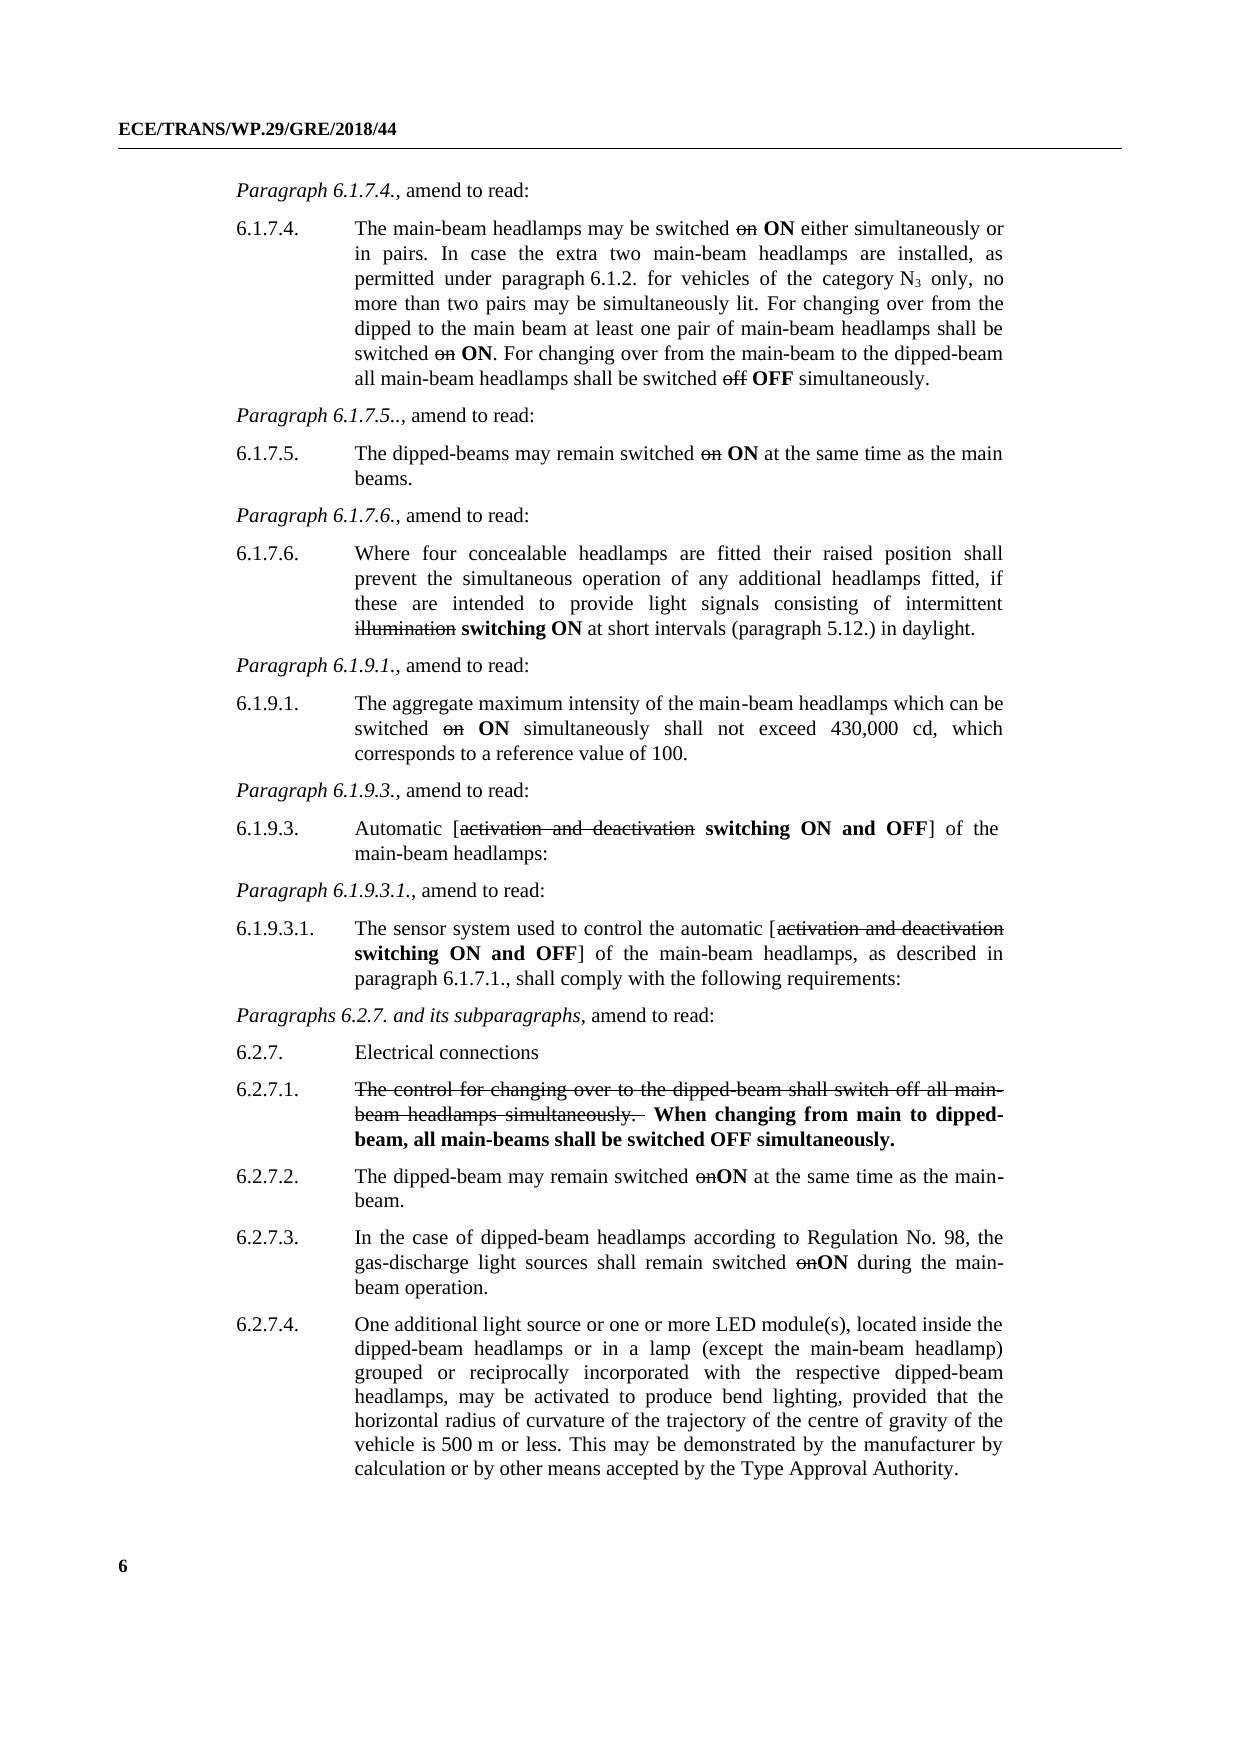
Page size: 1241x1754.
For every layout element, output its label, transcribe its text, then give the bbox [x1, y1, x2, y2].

text 6.1.7.4. The main-beam headlamps may be switched on ON either simultaneously or in pairs. In case the extra two main-beam headlamps are installed, as permitted under paragraph 6.1.2. for vehicles of the category N3 only, no more than two pairs may be simultaneously lit. For changing over from the dipped to the main beam at least one pair of main-beam headlamps shall be switched on ON. For changing over from the main-beam to the dipped-beam all main-beam headlamps shall be switched off OFF simultaneously. [236, 215, 1004, 390]
text 6.2.7.2. The dipped-beam may remain switched onON at the same time as the main-beam. [236, 1164, 1004, 1212]
text 6.1.9.1. The aggregate maximum intensity of the main-beam headlamps which can be switched on ON simultaneously shall not exceed 430,000 cd, which corresponds to a reference value of 100. [236, 690, 1004, 765]
text Paragraph 6.1.7.5.., amend to read: [236, 402, 1004, 427]
text 6.1.7.6. Where four concealable headlamps are fitted their raised position shall prevent the simultaneous operation of any additional headlamps fitted, if these are intended to provide light signals consisting of intermittent illumination switching ON at short intervals (paragraph 5.12.) in daylight. [236, 540, 1004, 640]
text Paragraph 6.1.7.6., amend to read: [236, 502, 1004, 527]
text Paragraph 6.1.9.3., amend to read: [236, 777, 1004, 802]
text 6.1.7.5. The dipped-beams may remain switched on ON at the same time as the main beams. [236, 440, 1004, 490]
text 6.2.7. Electrical connections [236, 1040, 1004, 1064]
text Paragraph 6.1.9.3.1., amend to read: [236, 877, 1004, 902]
text Paragraphs 6.2.7. and its subparagraphs, amend to read: [236, 1002, 1004, 1027]
text 6.2.7.1. The control for changing over to the dipped-beam shall switch off all main-beam headlamps simultaneously. When changing from main to dipped-beam, all main-beams shall be switched OFF simultaneously. [236, 1076, 1004, 1151]
text 6.2.7.4. One additional light source or one or more LED module(s), located inside the dipped-beam headlamps or in a lamp (except the main-beam headlamp) grouped or reciprocally incorporated with the respective dipped-beam headlamps, may be activated to produce bend lighting, provided that the horizontal radius of curvature of the trajectory of the centre of gravity of the vehicle is 500 m or less. This may be demonstrated by the manufacturer by calculation or by other means accepted by the Type Approval Authority. [236, 1312, 1004, 1480]
text 6.1.9.3.1. The sensor system used to control the automatic [activation and deactivation switching ON and OFF] of the main-beam headlamps, as described in paragraph 6.1.7.1., shall comply with the following requirements: [236, 915, 1004, 990]
text Paragraph 6.1.7.4., amend to read: [236, 177, 1004, 202]
text Paragraph 6.1.9.1., amend to read: [236, 652, 1004, 677]
text 6.2.7.3. In the case of dipped-beam headlamps according to Regulation No. 98, the gas-discharge light sources shall remain switched onON during the main-beam operation. [236, 1224, 1004, 1299]
text 6.1.9.3. Automatic [activation and deactivation switching ON and OFF] of the main-beam headlamps: [236, 815, 999, 865]
